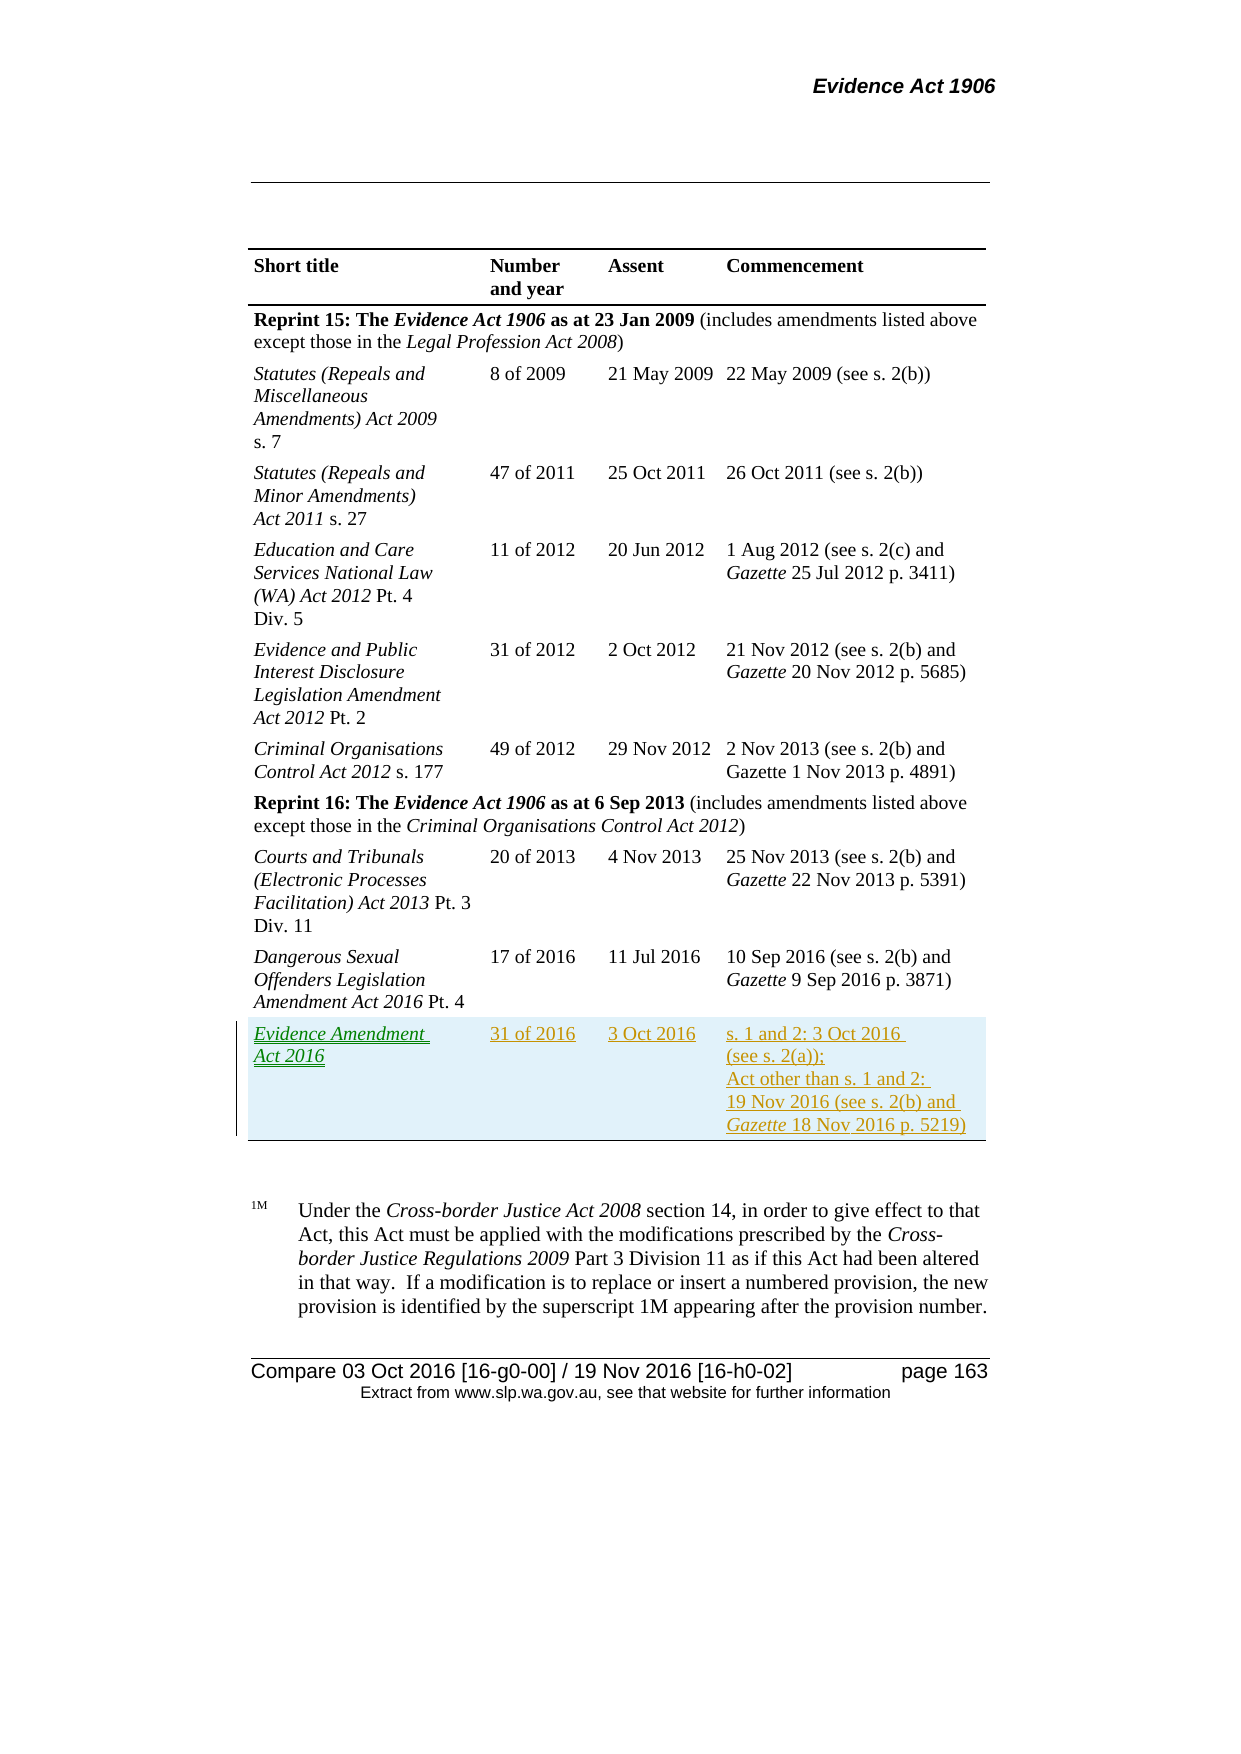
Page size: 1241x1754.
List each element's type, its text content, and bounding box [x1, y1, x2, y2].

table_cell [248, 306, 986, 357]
table_header Number and year [484, 250, 602, 303]
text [251, 1198, 990, 1318]
table_header Assent [602, 250, 720, 303]
table_header Commencement [720, 250, 986, 303]
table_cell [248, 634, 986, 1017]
table_header Short title [248, 250, 484, 303]
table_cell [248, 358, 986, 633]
